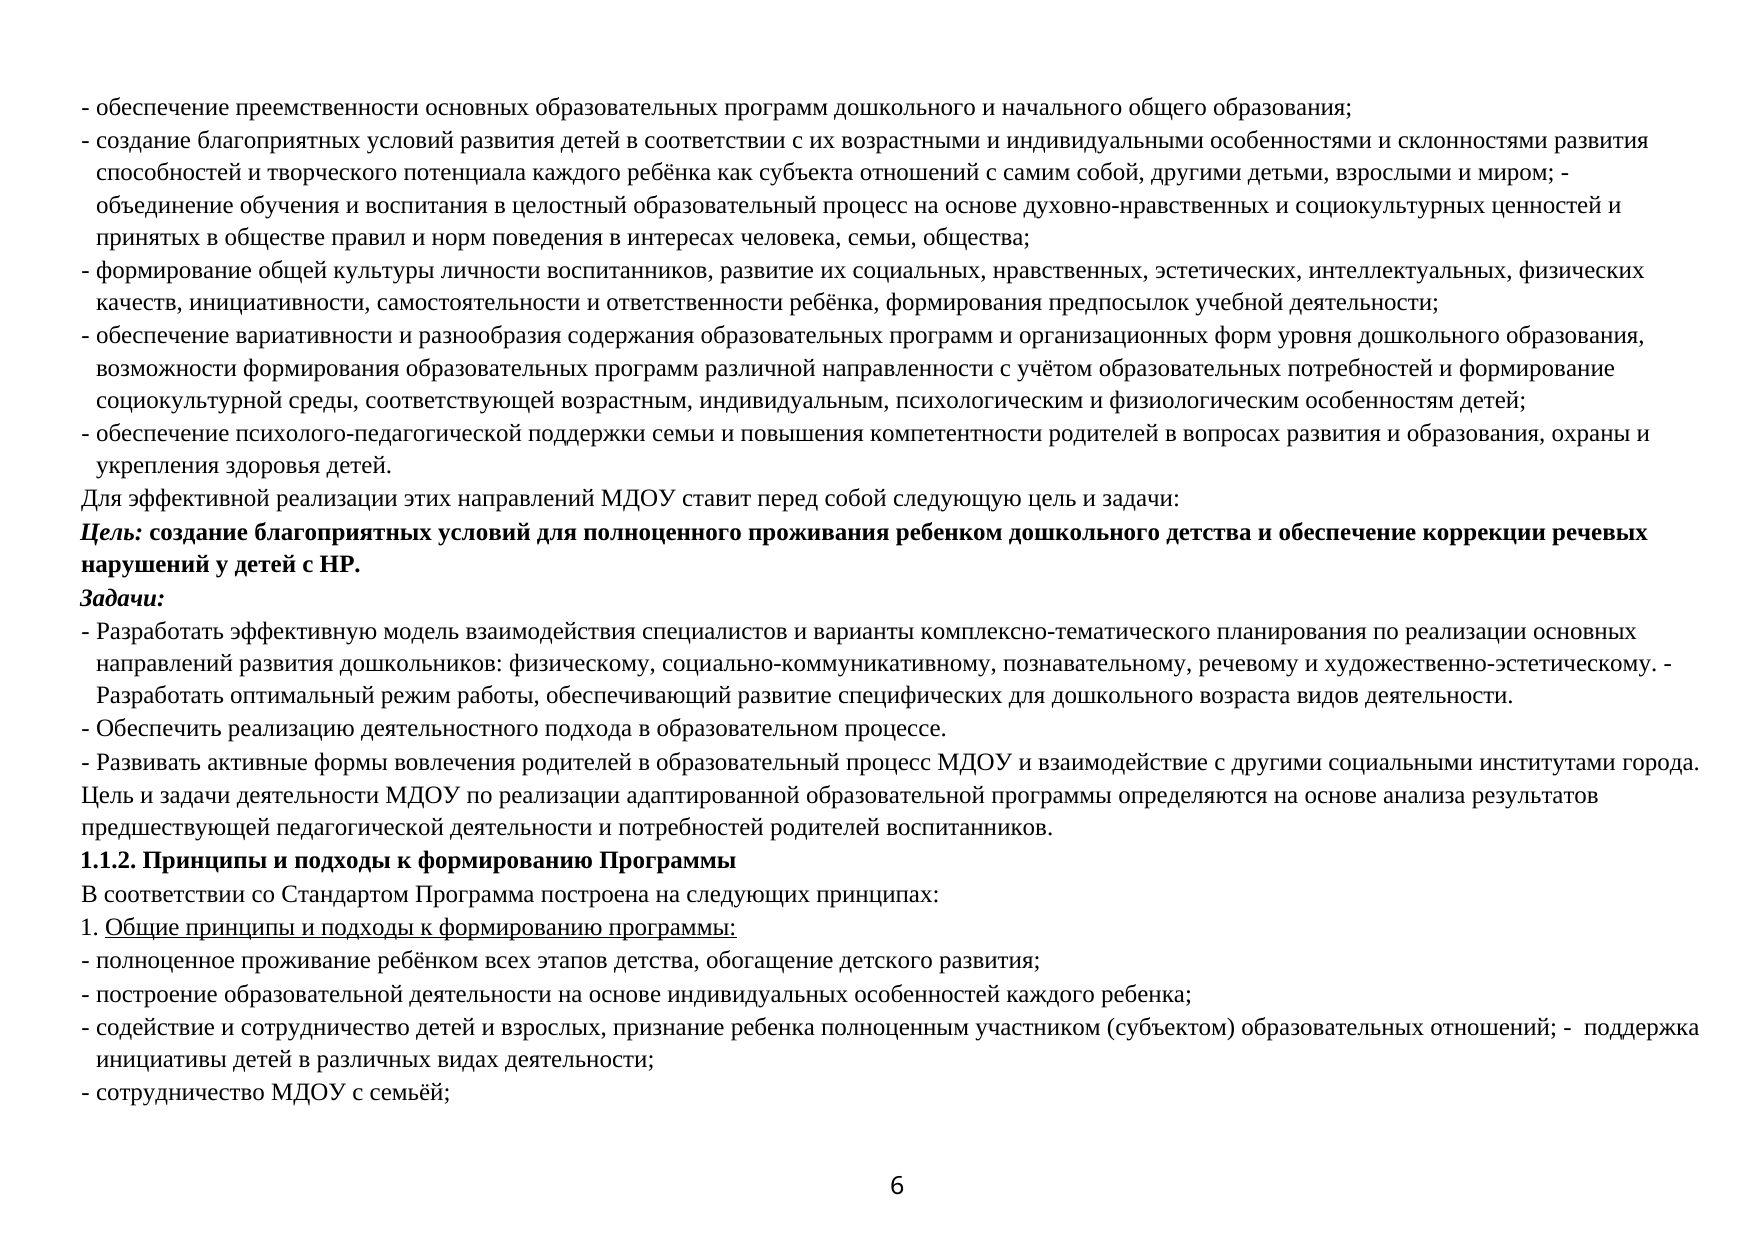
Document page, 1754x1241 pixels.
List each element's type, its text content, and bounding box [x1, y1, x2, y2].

list обеспечение преемственности основных образовательных программ дошкольного и начального общего образования; [81, 92, 1711, 121]
text Для эффективной реализации этих направлений МДОУ ставит перед собой следующую цель и задачи: [81, 483, 1711, 512]
text 1. Общие принципы и подходы к формированию программы: [80, 912, 1713, 941]
list сотрудничество МДОУ с семьёй; [81, 1077, 1711, 1106]
text Задачи: [80, 583, 1713, 611]
list полноценное проживание ребёнком всех этапов детства, обогащение детского развития; [81, 946, 1711, 974]
list обеспечение психолого-педагогической поддержки семьи и повышения компетентности родителей в вопросах развития и образования, охраны и укрепления здоровья детей. [81, 418, 1711, 479]
list построение образовательной деятельности на основе индивидуальных особенностей каждого ребенка; [81, 979, 1711, 1007]
text Цель: создание благоприятных условий для полноценного проживания ребенком дошкольного детства и обеспечение коррекции речевых нарушений у детей с НР. [80, 517, 1710, 578]
list Развивать активные формы вовлечения родителей в образовательный процесс МДОУ и взаимодействие с другими социальными институтами города. [81, 747, 1711, 776]
list создание благоприятных условий развития детей в соответствии с их возрастными и индивидуальными особенностями и склонностями развития способностей и творческого потенциала каждого ребёнка как субъекта отношений с самим собой, другими детьми, взрослыми и миром; - объединение обучения и воспитания в целостный образовательный процесс на основе духовно-нравственных и социокультурных ценностей и принятых в обществе правил и норм поведения в интересах человека, семьи, общества; [81, 125, 1711, 251]
list обеспечение вариативности и разнообразия содержания образовательных программ и организационных форм уровня дошкольного образования, возможности формирования образовательных программ различной направленности с учётом образовательных потребностей и формирование социокультурной среды, соответствующей возрастным, индивидуальным, психологическим и физиологическим особенностям детей; [81, 321, 1711, 414]
list содействие и сотрудничество детей и взрослых, признание ребенка полноценным участником (субъектом) образовательных отношений; - поддержка инициативы детей в различных видах деятельности; [81, 1012, 1711, 1073]
list Обеспечить реализацию деятельностного подхода в образовательном процессе. [81, 713, 1711, 742]
text Цель и задачи деятельности МДОУ по реализации адаптированной образовательной программы определяются на основе анализа результатов предшествующей педагогической деятельности и потребностей родителей воспитанников. [81, 780, 1711, 841]
text 1.1.2. Принципы и подходы к формированию Программы [80, 845, 1710, 874]
text В соответствии со Стандартом Программа построена на следующих принципах: [81, 879, 1711, 908]
list формирование общей культуры личности воспитанников, развитие их социальных, нравственных, эстетических, интеллектуальных, физических качеств, инициативности, самостоятельности и ответственности ребёнка, формирования предпосылок учебной деятельности; [81, 255, 1711, 316]
list Разработать эффективную модель взаимодействия специалистов и варианты комплексно-тематического планирования по реализации основных направлений развития дошкольников: физическому, социально-коммуникативному, познавательному, речевому и художественно-эстетическому. - Разработать оптимальный режим работы, обеспечивающий развитие специфических для дошкольного возраста видов деятельности. [81, 616, 1711, 709]
